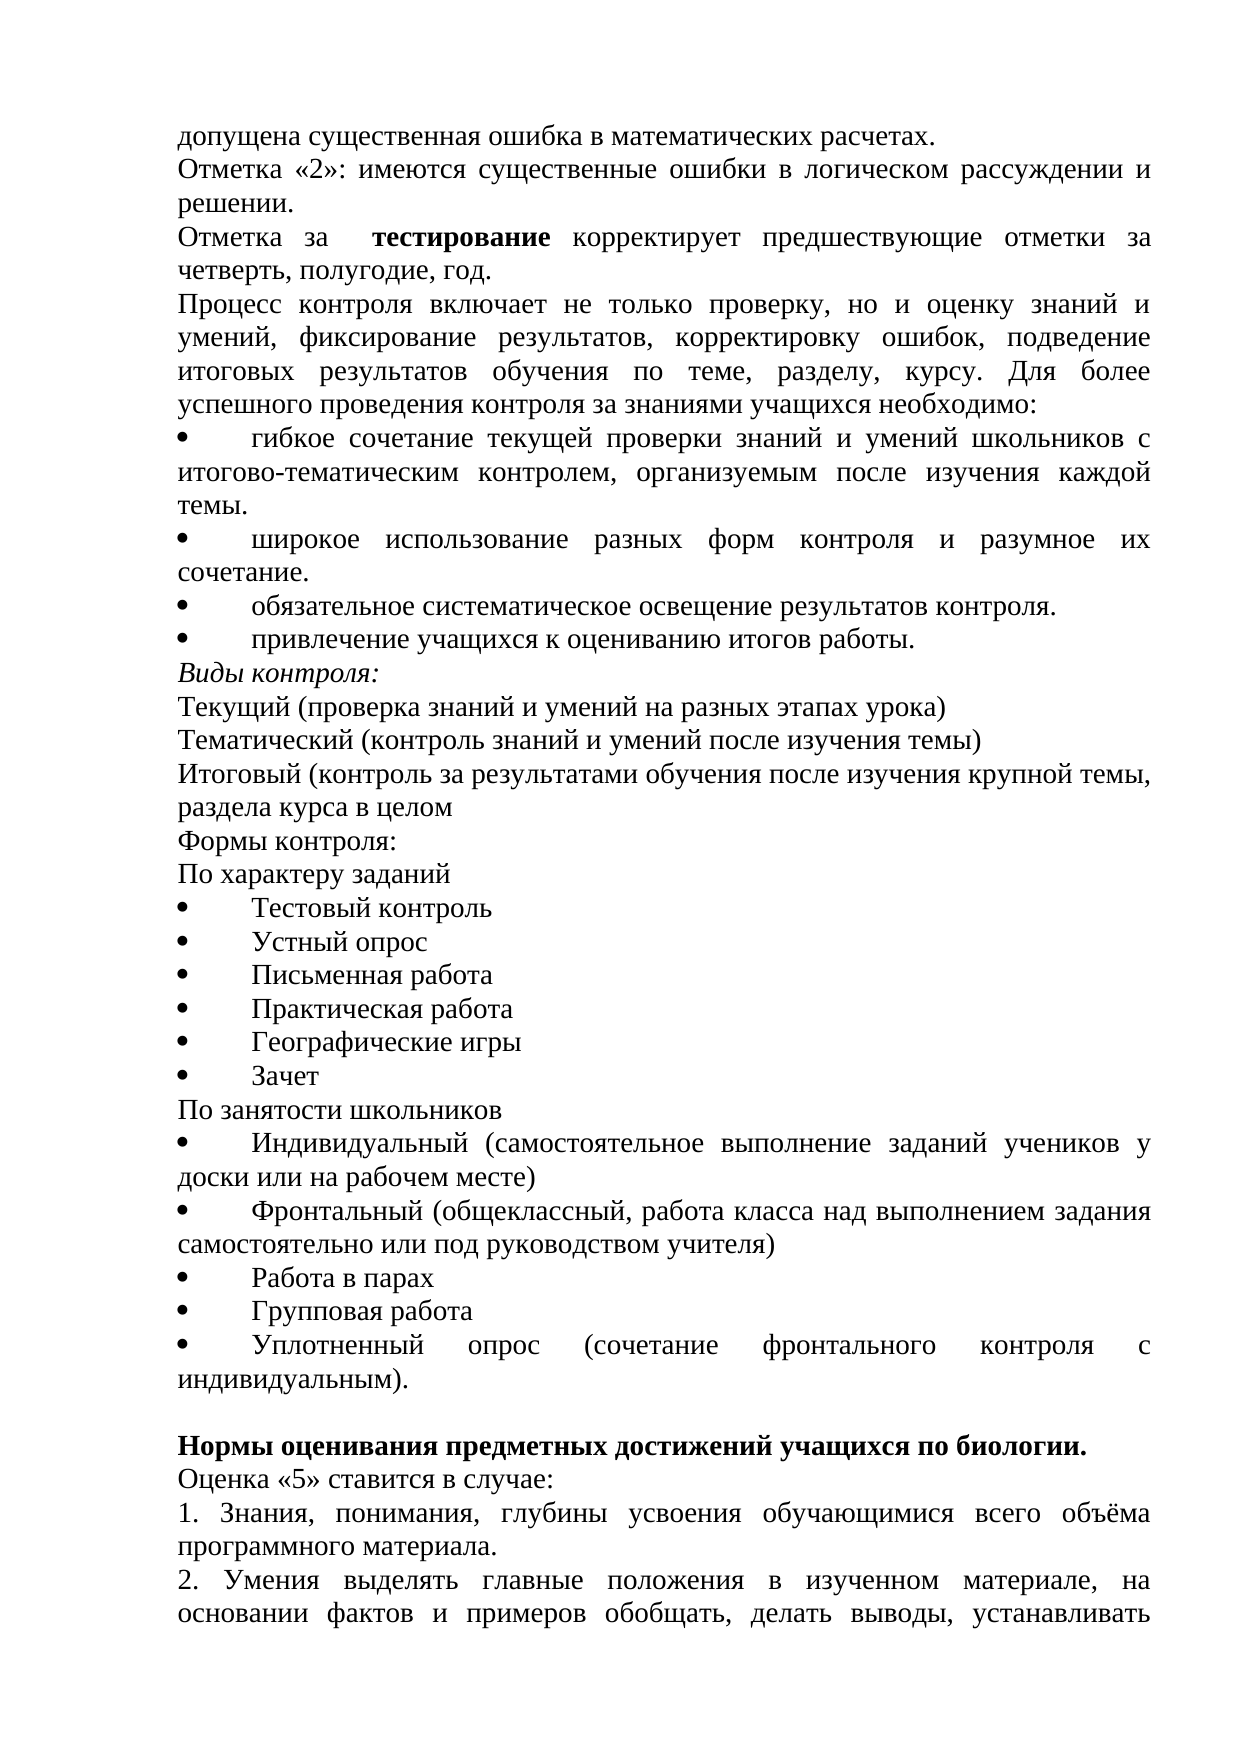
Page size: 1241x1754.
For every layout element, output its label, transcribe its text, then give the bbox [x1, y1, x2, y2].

text Отметка «2»: имеются существенные ошибки в логическом рассуждении и решении. [177, 152, 1152, 219]
text По занятости школьников [177, 1092, 1152, 1125]
list Устный опрос [177, 924, 1152, 957]
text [177, 118, 1152, 152]
text Нормы оценивания предметных достижений учащихся по биологии. [177, 1428, 1152, 1461]
list широкое использование разных форм контроля и разумное их сочетание. [177, 521, 1152, 588]
list Индивидуальный (самостоятельное выполнение заданий учеников у доски или на рабочем месте) [177, 1125, 1152, 1193]
text 1. Знания, понимания, глубины усвоения обучающимися всего объёма программного материала. [177, 1495, 1152, 1562]
text Тематический (контроль знаний и умений после изучения темы) [177, 722, 1152, 756]
list Групповая работа [177, 1293, 1152, 1327]
list Работа в парах [177, 1260, 1152, 1293]
list обязательное систематическое освещение результатов контроля. [177, 588, 1152, 622]
text Процесс контроля включает не только проверку, но и оценку знаний и умений, фиксирование результатов, корректировку ошибок, подведение итоговых результатов обучения по теме, разделу, курсу. Для более успешного проведения контроля за знаниями учащихся необходимо: [177, 286, 1152, 420]
text Итоговый (контроль за результатами обучения после изучения крупной темы, раздела курса в целом [177, 756, 1152, 823]
list Фронтальный (общеклассный, работа класса над выполнением задания самостоятельно или под руководством учителя) [177, 1193, 1152, 1260]
text Отметка за тестирование корректирует предшествующие отметки за четверть, полугодие, год. [177, 219, 1152, 286]
list Уплотненный опрос (сочетание фронтального контроля с индивидуальным). [177, 1327, 1152, 1394]
list Практическая работа [177, 991, 1152, 1024]
text Текущий (проверка знаний и умений на разных этапах урока) [177, 689, 1152, 722]
list привлечение учащихся к оцениванию итогов работы. [177, 622, 1152, 655]
list гибкое сочетание текущей проверки знаний и умений школьников с итогово-тематическим контролем, организуемым после изучения каждой темы. [177, 420, 1152, 521]
text Оценка «5» ставится в случае: [177, 1461, 1152, 1495]
list Географические игры [177, 1024, 1152, 1058]
text По характеру заданий [177, 856, 1152, 890]
list Письменная работа [177, 957, 1152, 991]
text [177, 1562, 1152, 1629]
text Виды контроля: [177, 655, 1152, 689]
text Формы контроля: [177, 823, 1152, 856]
list Зачет [177, 1058, 1152, 1092]
list Тестовый контроль [177, 890, 1152, 924]
